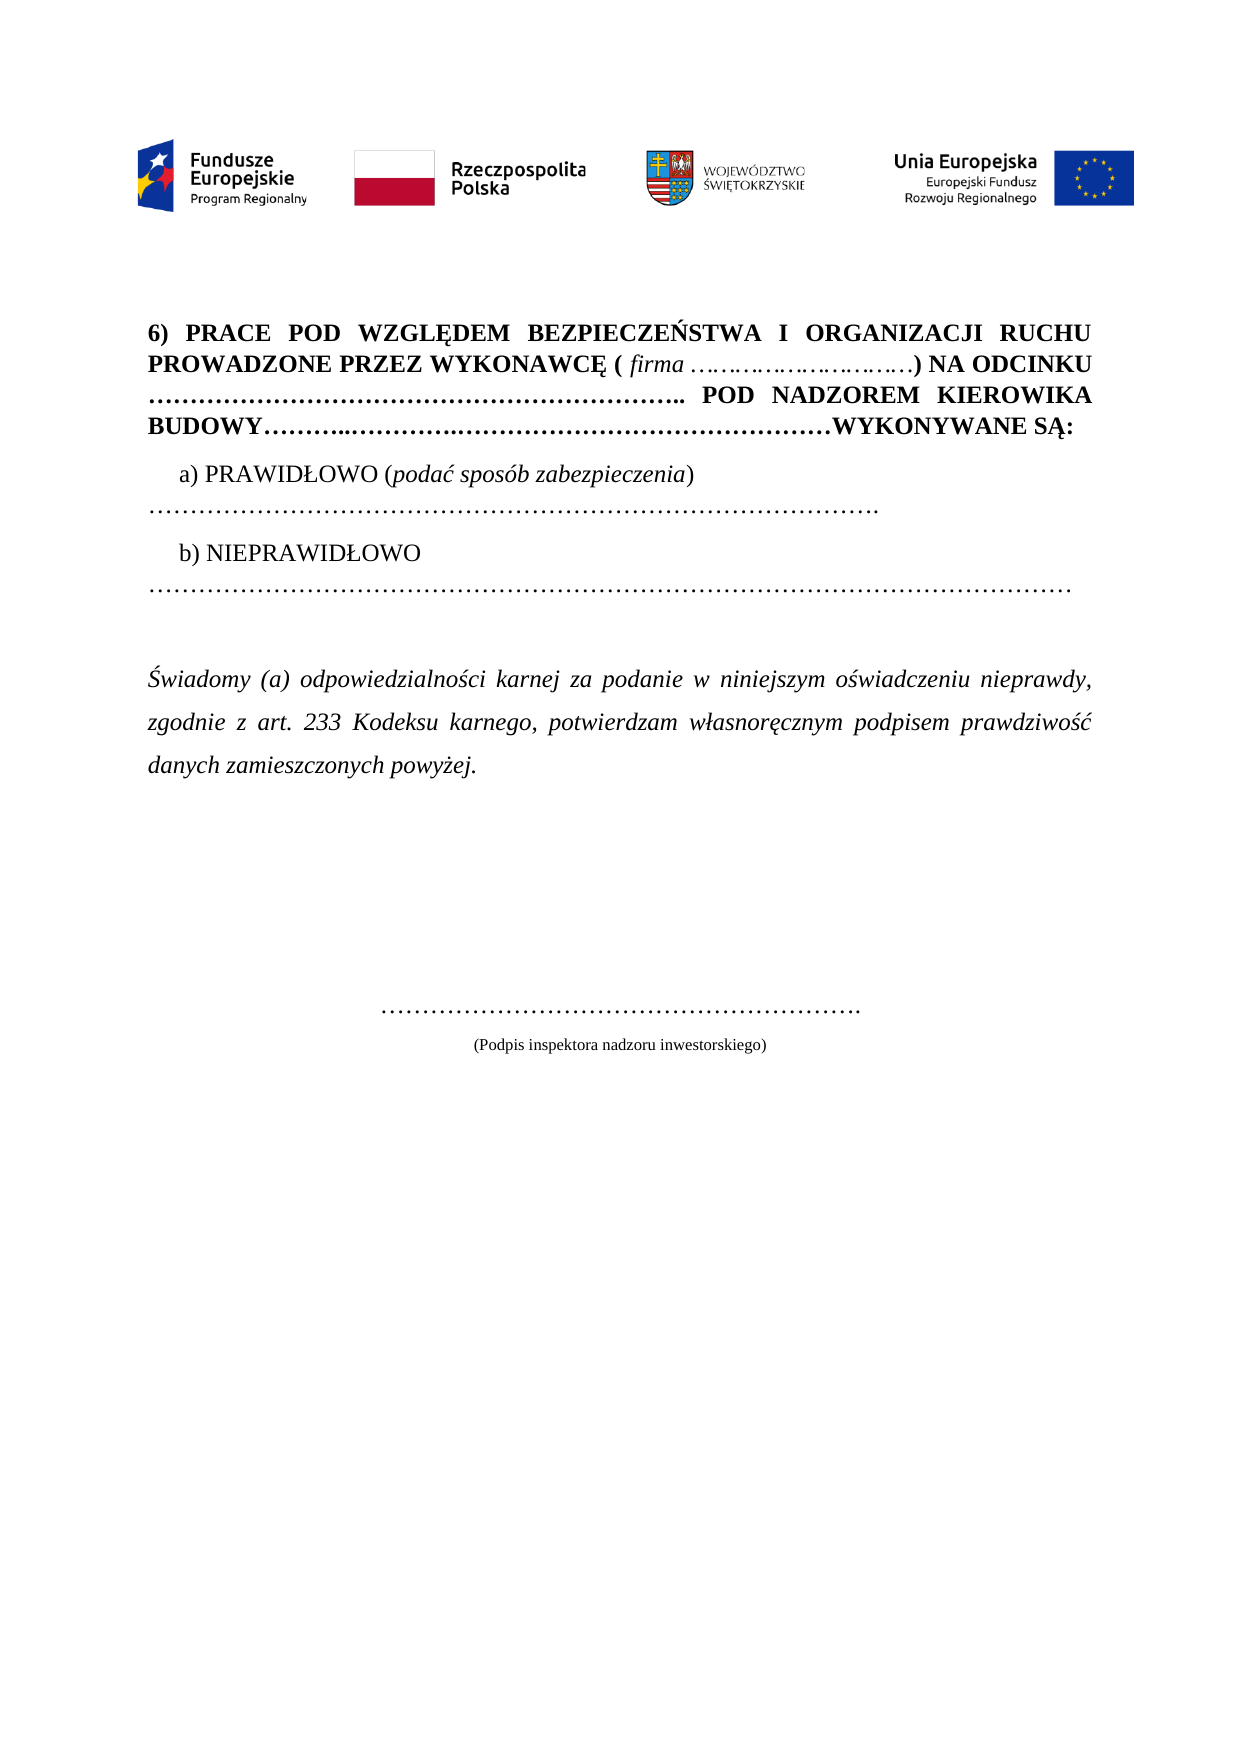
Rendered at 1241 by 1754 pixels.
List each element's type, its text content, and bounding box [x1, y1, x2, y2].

picture [646, 139, 805, 212]
text 6) PRACE POD WZGLĘDEM BEZPIECZEŃSTWA I ORGANIZACJI RUCHU PROWADZONE PRZEZ WYKONAWCĘ ( firma …………………………) NA ODCINKU ……………………………………………………….. POD NADZOREM KIEROWIKA BUDOWY………..………….………………………………………WYKONYWANE SĄ: [148, 318, 1093, 440]
picture [137, 139, 307, 212]
picture [354, 139, 586, 212]
text …………………………………………………. [148, 990, 1093, 1018]
text Świadomy (a) odpowiedzialności karnej za podanie w niniejszym oświadczeniu nieprawdy, zgodnie z art. 233 Kodeksu karnego, potwierdzam własnoręcznym podpisem prawdziwość danych zamieszczonych powyżej. [148, 664, 1093, 779]
text (Podpis inspektora nadzoru inwestorskiego) [148, 1035, 1093, 1054]
picture [895, 139, 1134, 212]
text b) NIEPRAWIDŁOWO ………………………………………………………………………………………………… [148, 538, 1093, 598]
text a) PRAWIDŁOWO (podać sposób zabezpieczenia)……………………………………………………………………………. [148, 459, 1093, 519]
